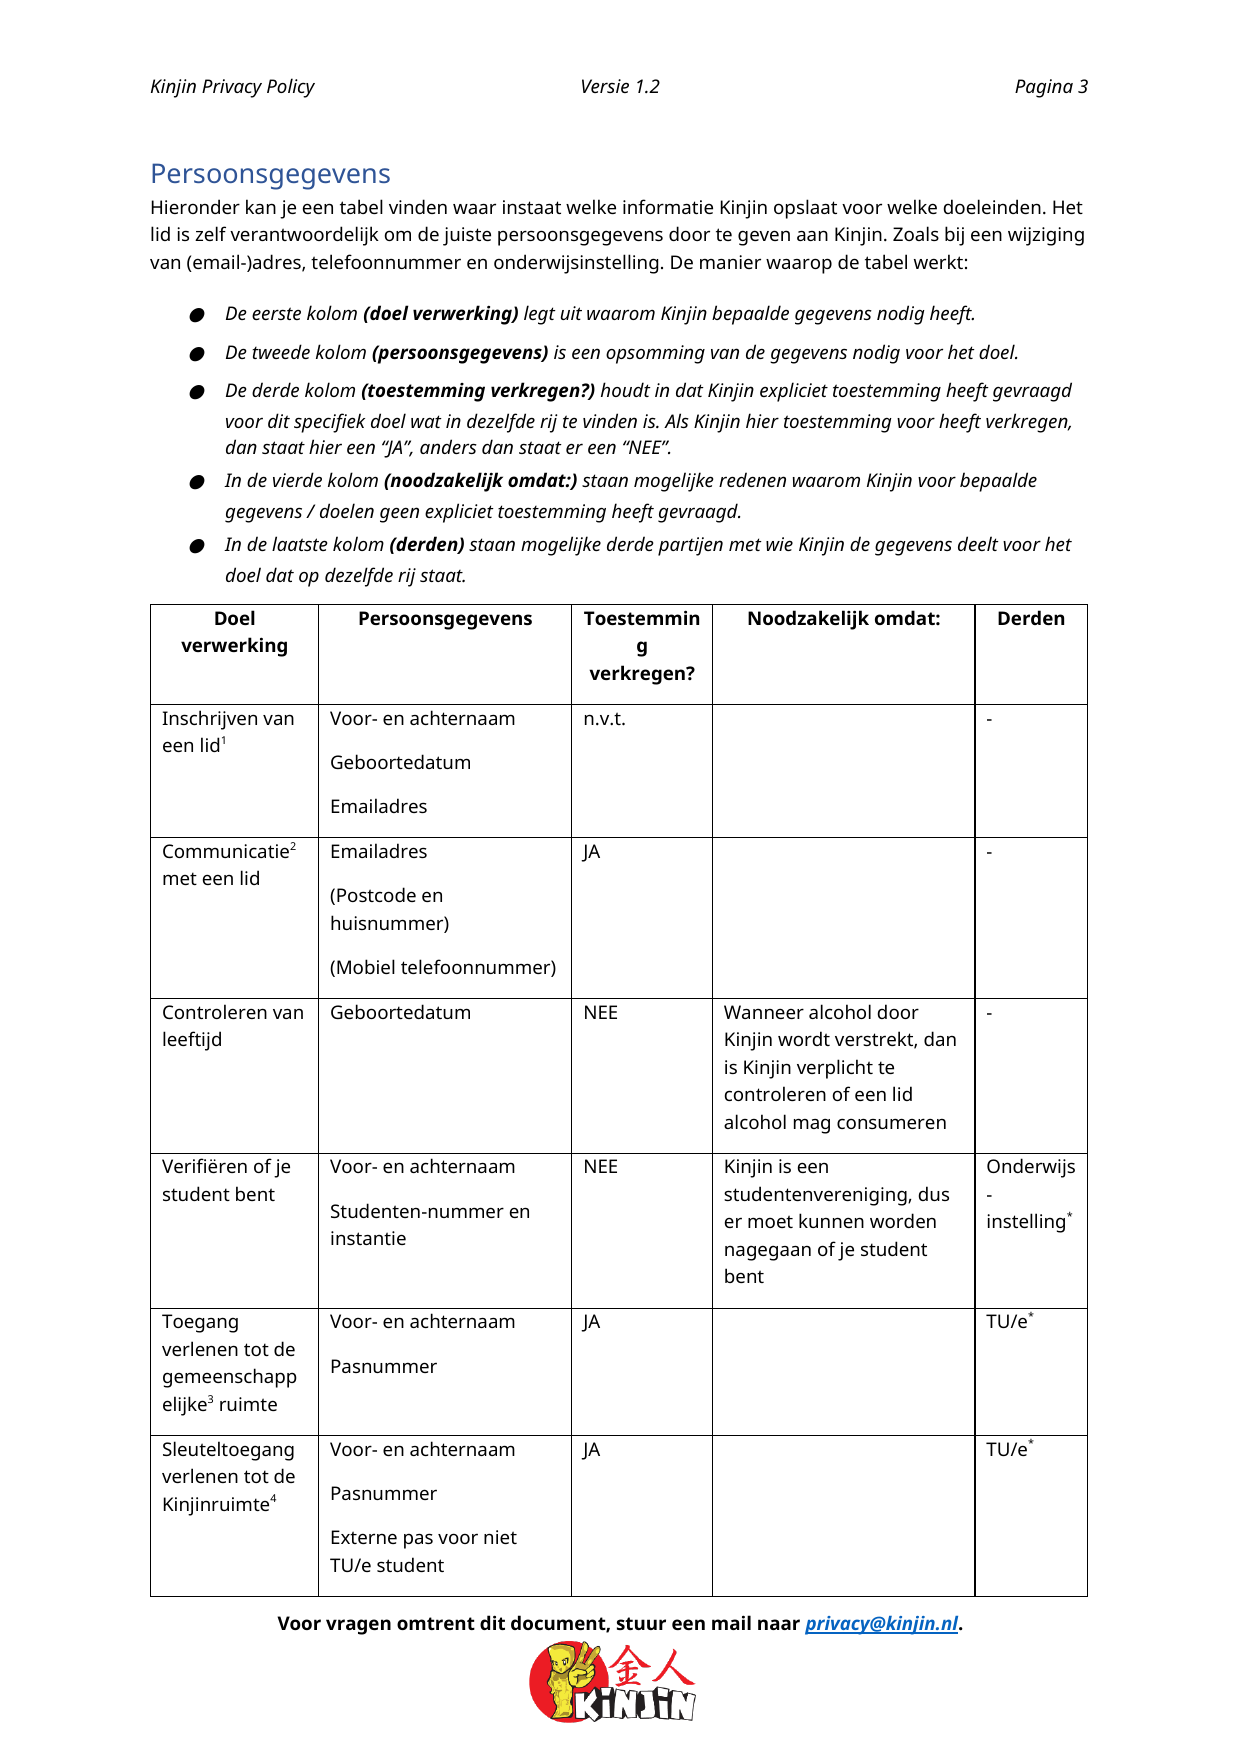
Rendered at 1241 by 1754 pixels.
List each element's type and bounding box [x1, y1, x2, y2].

table_cell [572, 1436, 712, 1596]
table_cell [319, 705, 571, 837]
table_cell [713, 1154, 974, 1308]
table_cell [319, 1309, 571, 1435]
table_cell [713, 705, 974, 837]
table_cell [572, 1309, 712, 1435]
table_cell [572, 838, 712, 998]
table_header [713, 605, 974, 704]
table_cell [572, 705, 712, 837]
table_cell [713, 838, 974, 998]
table_cell [976, 1309, 1087, 1435]
table_cell [151, 838, 318, 998]
table_cell [151, 705, 318, 837]
table_cell [319, 1436, 571, 1596]
table_header [319, 605, 571, 704]
table_header [572, 605, 712, 704]
table_cell [319, 838, 571, 998]
table_cell [976, 1436, 1087, 1596]
table_cell [976, 1154, 1087, 1308]
table_cell [713, 1436, 974, 1596]
table_cell [976, 838, 1087, 998]
table_cell [976, 705, 1087, 837]
table_cell [572, 999, 712, 1153]
table_cell [151, 1309, 318, 1435]
table_header [976, 605, 1087, 704]
table_cell [151, 999, 318, 1153]
table_cell [151, 1436, 318, 1596]
picture [529, 1634, 711, 1723]
table_cell [713, 999, 974, 1153]
table_cell [151, 1154, 318, 1308]
table_header [151, 605, 318, 704]
table_cell [572, 1154, 712, 1308]
table_cell [319, 1154, 571, 1308]
table_cell [713, 1309, 974, 1435]
table_cell [976, 999, 1087, 1153]
table_cell [319, 999, 571, 1153]
